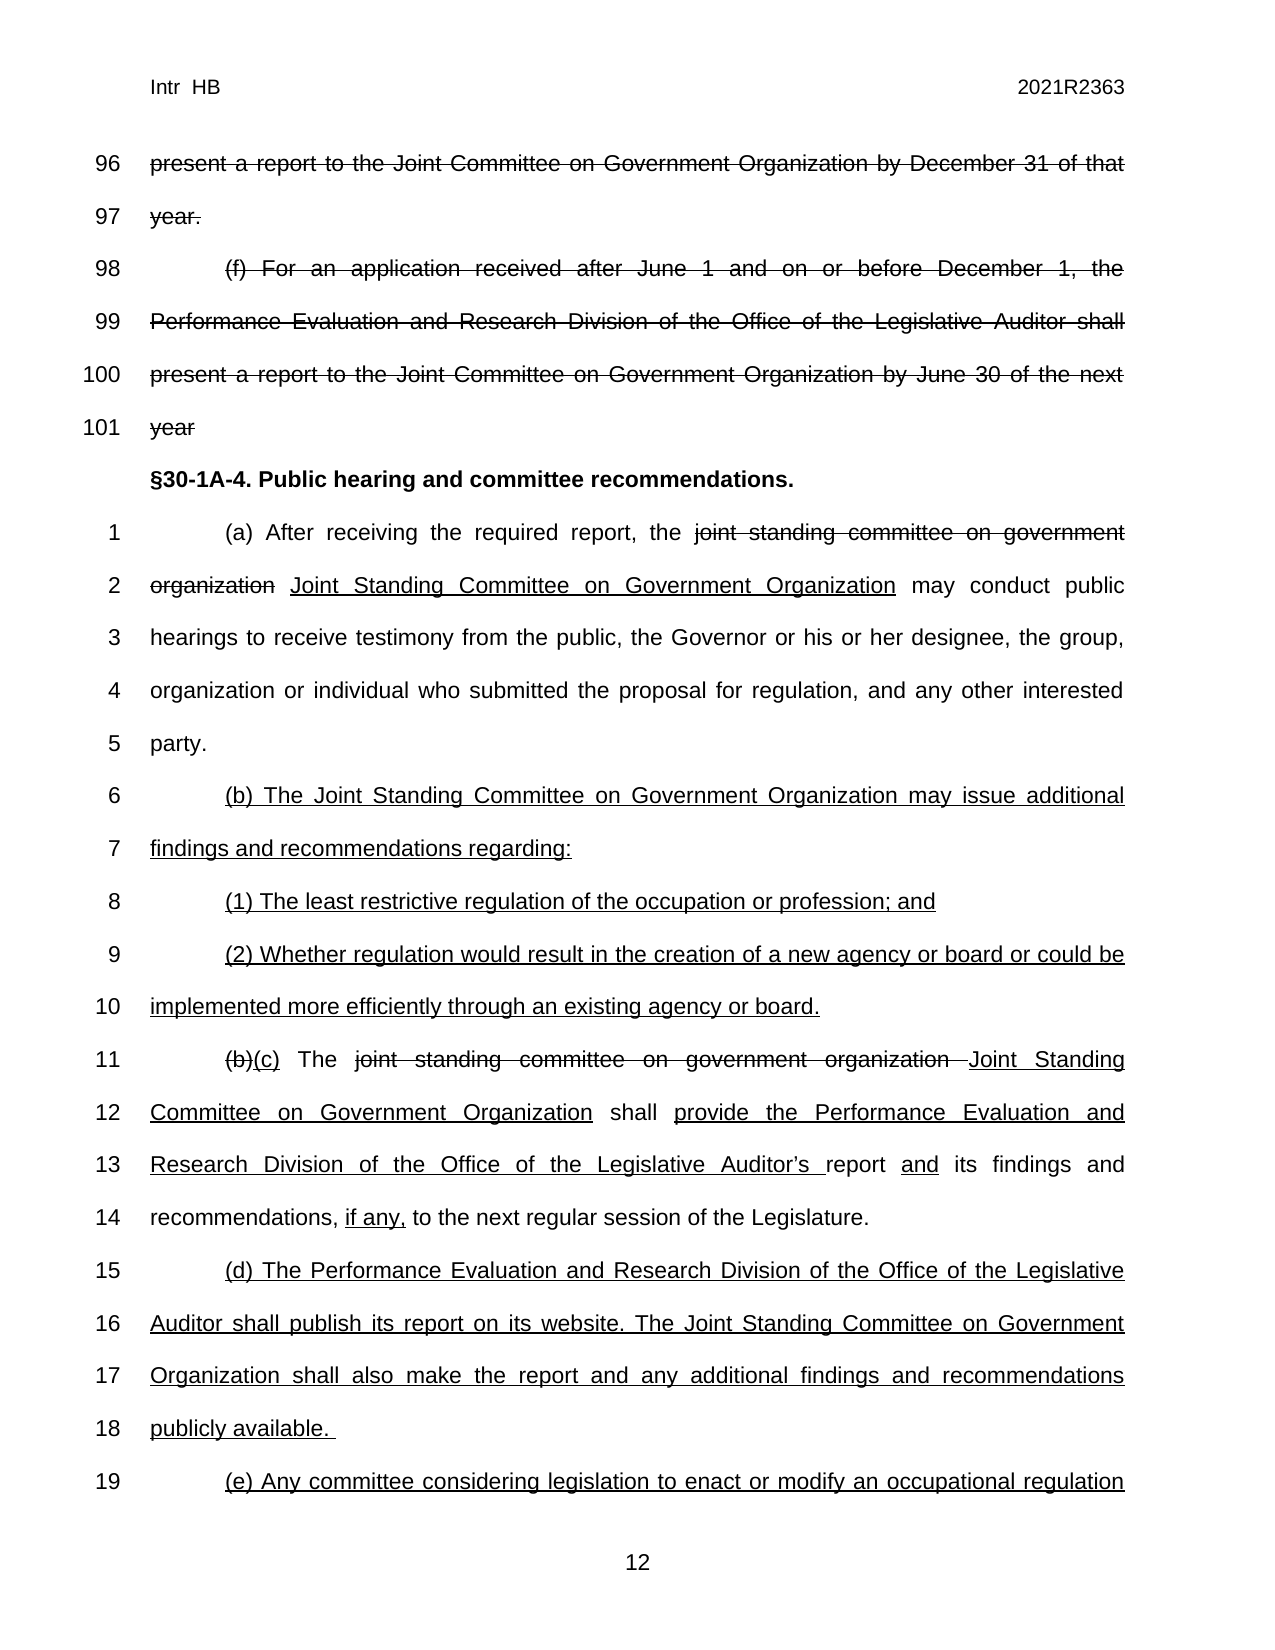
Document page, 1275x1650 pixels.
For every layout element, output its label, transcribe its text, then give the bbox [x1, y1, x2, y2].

text (d) The Performance Evaluation and Research Division of the Office of the Legislative Auditor shall publish its report on its website. The Joint Standing Committee on Government Organization shall also make the report and any additional findings and recommendations publicly available. [150, 1386, 1125, 1441]
text (f) For an application received after June 1 and on or before December 1, the Performance Evaluation and Research Division of the Office of the Legislative Auditor shall present a report to the Joint Committee on Government Organization by June 30 of the next year [150, 255, 1125, 322]
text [150, 1468, 1125, 1494]
text (1) The least restrictive regulation of the occupation or profession; and [150, 888, 1125, 914]
text (a) After receiving the required report, the joint standing committee on government organization Joint Standing Committee on Government Organization may conduct public hearings to receive testimony from the public, the Governor or his or her designee, the group, organization or individual who submitted the proposal for regulation, and any other interested party. [150, 519, 1125, 756]
subtitle §30-1A-4. Public hearing and committee recommendations. [150, 466, 1125, 493]
text (d) The Performance Evaluation and Research Division of the Office of the Legislative Auditor shall publish its report on its website. The Joint Standing Committee on Government Organization shall also make the report and any additional findings and recommendations publicly available. [150, 1257, 1125, 1332]
text (2) Whether regulation would result in the creation of a new agency or board or could be implemented more efficiently through an existing agency or board. [150, 941, 1125, 1020]
text (b) The Joint Standing Committee on Government Organization may issue additional findings and recommendations regarding: [150, 782, 1125, 862]
text (f) For an application received after June 1 and on or before December 1, the Performance Evaluation and Research Division of the Office of the Legislative Auditor shall present a report to the Joint Committee on Government Organization by June 30 of the next year [150, 324, 1125, 440]
text (b)(c) The joint standing committee on government organization Joint Standing Committee on Government Organization shall provide the Performance Evaluation and Research Division of the Office of the Legislative Auditor’s report and its findings and recommendations, if any, to the next regular session of the Legislature. [150, 1046, 1125, 1231]
text (d) The Performance Evaluation and Research Division of the Office of the Legislative Auditor shall publish its report on its website. The Joint Standing Committee on Government Organization shall also make the report and any additional findings and recommendations publicly available. [150, 1334, 1125, 1385]
